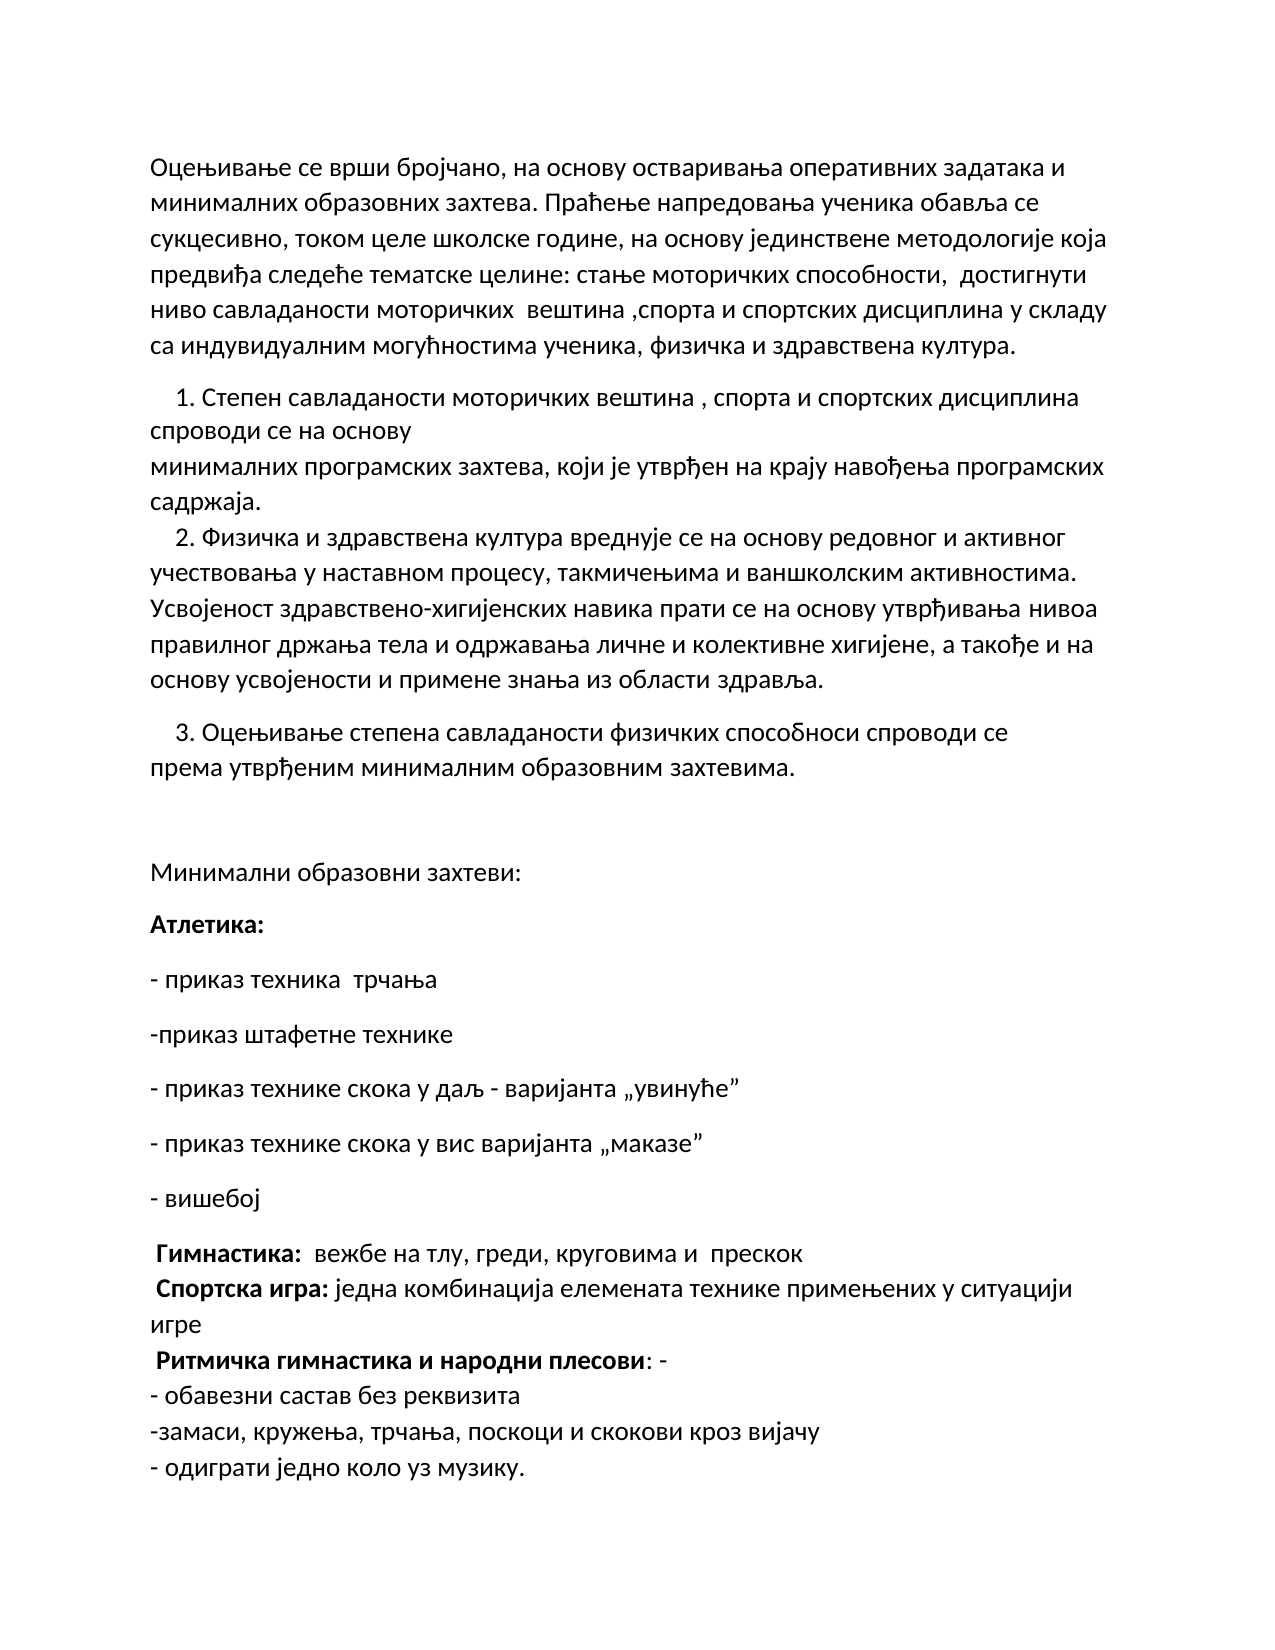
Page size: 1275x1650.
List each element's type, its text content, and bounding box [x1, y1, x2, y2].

text Гимнастика: вежбе на тлу, греди, круговима и прескок [150, 1236, 1103, 1269]
text Спортска игра: једна комбинација елемената технике примењених у ситуацији игре [150, 1272, 1125, 1340]
text -приказ штафетне технике [150, 1017, 1103, 1050]
text сукцесивно, током целе школске године, на основу јединствене методологије која предвиђа следеће тематске целине: стање моторичких способности, достигнути ниво савладаности моторичких вештина ,спорта и спортских дисциплина у складу са индувидуалним могућностима ученика, физичка и здравствена култура. [150, 221, 1135, 361]
text - одиграти једно коло уз музику. [150, 1450, 1125, 1483]
text - приказ техника трчања [150, 962, 1103, 995]
list Оцењивање степена савладаности физичких способноси спроводи се према утврђеним минималним образовним захтевима. [150, 715, 1047, 783]
text - приказ технике скока у вис варијанта „маказе” [150, 1126, 1103, 1159]
text минималних програмских захтева, који је утврђен на крају навођења програмских садржаја. [150, 449, 1135, 517]
text Атлетика: [150, 907, 1103, 940]
text Минимални образовни захтеви: [150, 855, 1135, 888]
text Ритмичка гимнастика и народни плесови: - [150, 1343, 1125, 1376]
text - приказ технике скока у даљ - варијанта „увинуће” [150, 1072, 1103, 1105]
text Оцењивање се врши бројчано, на основу остваривања оперативних задатака и минималних образовних захтева. Праћење напредовања ученика обавља се [150, 150, 1135, 218]
text - обавезни састав без реквизита [150, 1378, 1125, 1412]
list Степен савладаности моторичких вештина , спорта и спортских дисциплина спроводи се на основу [150, 380, 1135, 446]
text - вишебој [150, 1181, 1103, 1214]
list Физичка и здравствена култура вреднује се на основу редовног и активног учествовања у наставном процесу, такмичењима и ваншколским активностима. Усвојеност здравствено-хигијенских навика прати се на основу утврђивања нивоа правилног држања тела и одржавања личне и колективне хигијене, а такође и на основу усвојености и примене знања из области здравља. [150, 520, 1117, 696]
text -замаси, кружења, трчања, поскоци и скокови кроз вијачу [150, 1414, 1125, 1447]
